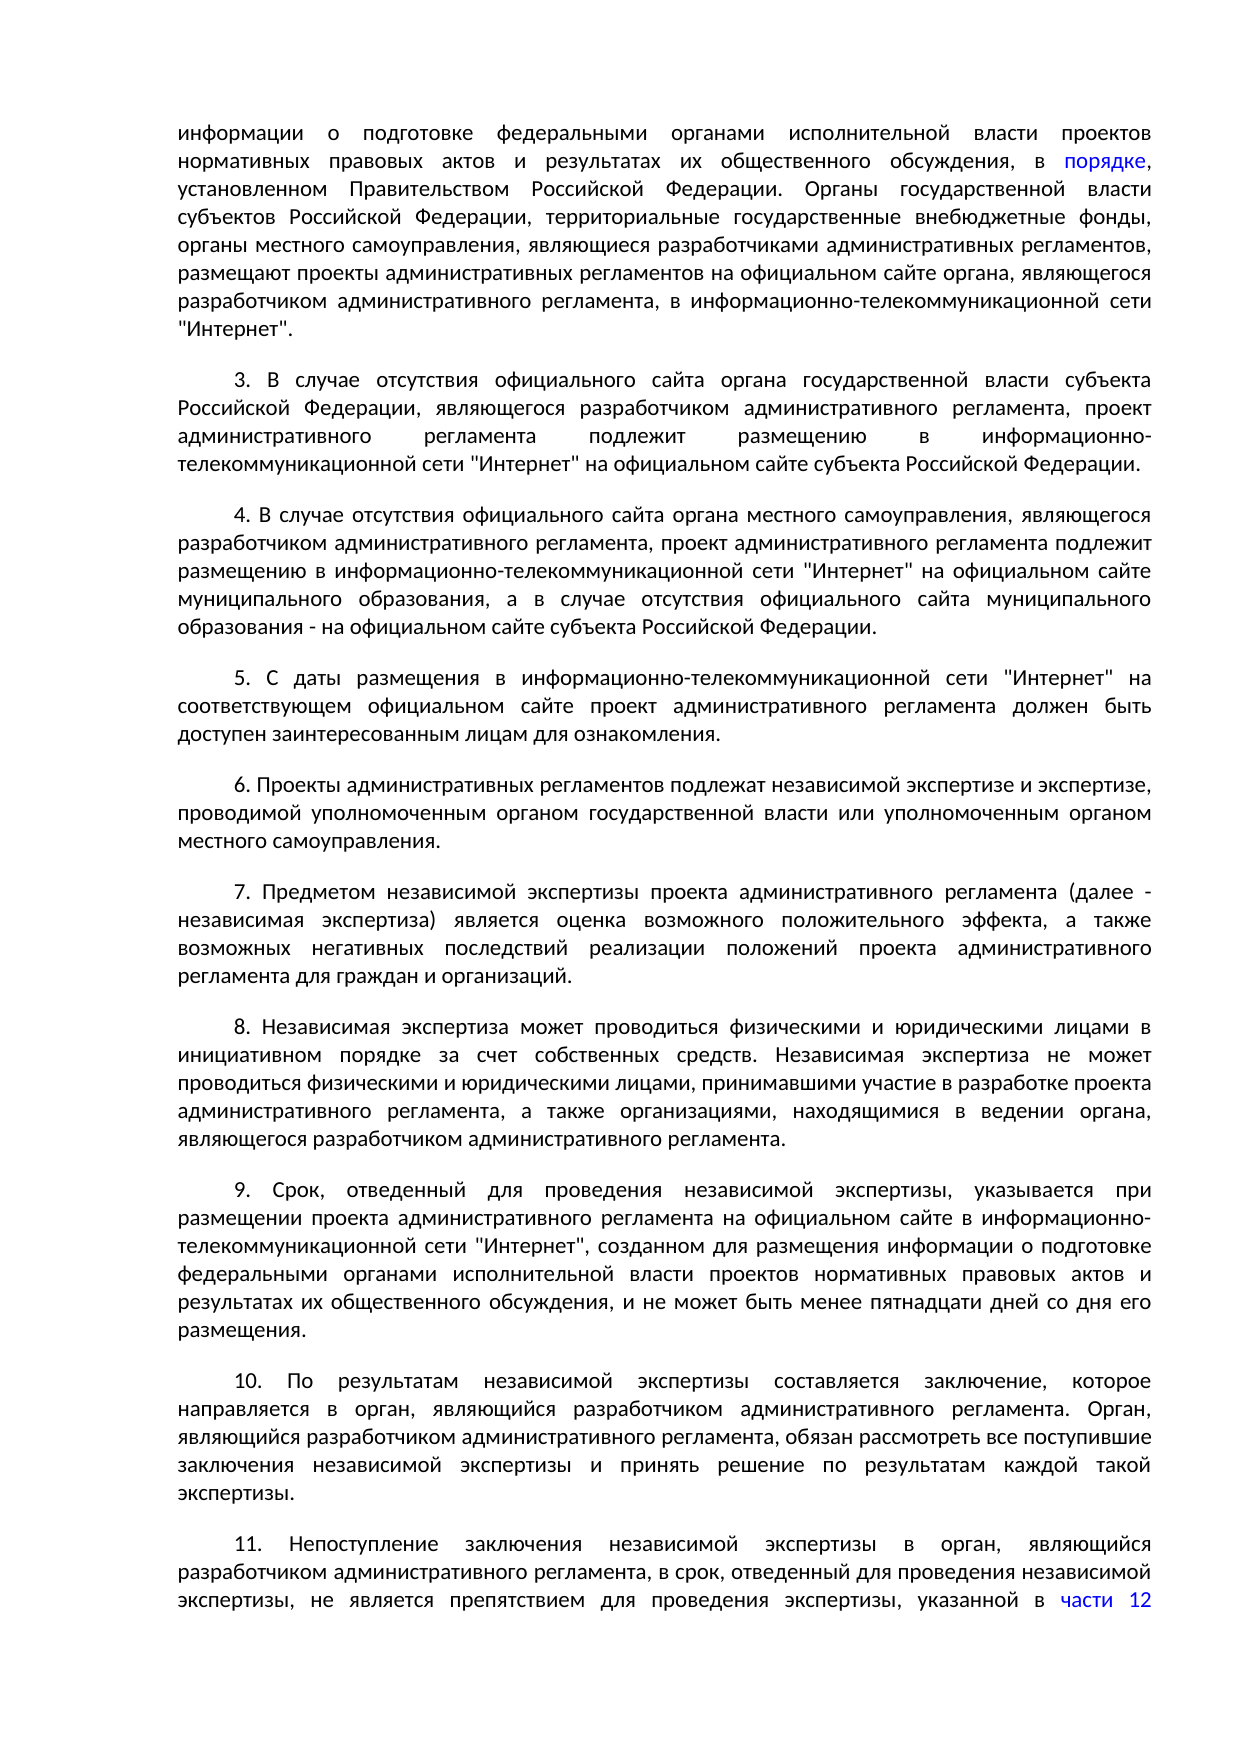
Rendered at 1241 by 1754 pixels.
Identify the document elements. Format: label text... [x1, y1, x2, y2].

text 9. Срок, отведенный для проведения независимой экспертизы, указывается при размещении проекта административного регламента на официальном сайте в информационно-телекоммуникационной сети "Интернет", созданном для размещения информации о подготовке федеральными органами исполнительной власти проектов нормативных правовых актов и результатах их общественного обсуждения, и не может быть менее пятнадцати дней со дня его размещения. [177, 1175, 1152, 1343]
text 8. Независимая экспертиза может проводиться физическими и юридическими лицами в инициативном порядке за счет собственных средств. Независимая экспертиза не может проводиться физическими и юридическими лицами, принимавшими участие в разработке проекта административного регламента, а также организациями, находящимися в ведении органа, являющегося разработчиком административного регламента. [177, 1012, 1152, 1152]
text 5. С даты размещения в информационно-телекоммуникационной сети "Интернет" на соответствующем официальном сайте проект административного регламента должен быть доступен заинтересованным лицам для ознакомления. [177, 663, 1152, 747]
text 7. Предметом независимой экспертизы проекта административного регламента (далее - независимая экспертиза) является оценка возможного положительного эффекта, а также возможных негативных последствий реализации положений проекта административного регламента для граждан и организаций. [177, 877, 1152, 989]
text 4. В случае отсутствия официального сайта органа местного самоуправления, являющегося разработчиком административного регламента, проект административного регламента подлежит размещению в информационно-телекоммуникационной сети "Интернет" на официальном сайте муниципального образования, а в случае отсутствия официального сайта муниципального образования - на официальном сайте субъекта Российской Федерации. [177, 500, 1152, 640]
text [177, 1529, 1152, 1613]
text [177, 118, 1152, 342]
text 3. В случае отсутствия официального сайта органа государственной власти субъекта Российской Федерации, являющегося разработчиком административного регламента, проект административного регламента подлежит размещению в информационно-телекоммуникационной сети "Интернет" на официальном сайте субъекта Российской Федерации. [177, 365, 1152, 477]
text 10. По результатам независимой экспертизы составляется заключение, которое направляется в орган, являющийся разработчиком административного регламента. Орган, являющийся разработчиком административного регламента, обязан рассмотреть все поступившие заключения независимой экспертизы и принять решение по результатам каждой такой экспертизы. [177, 1366, 1152, 1506]
text 6. Проекты административных регламентов подлежат независимой экспертизе и экспертизе, проводимой уполномоченным органом государственной власти или уполномоченным органом местного самоуправления. [177, 770, 1152, 854]
